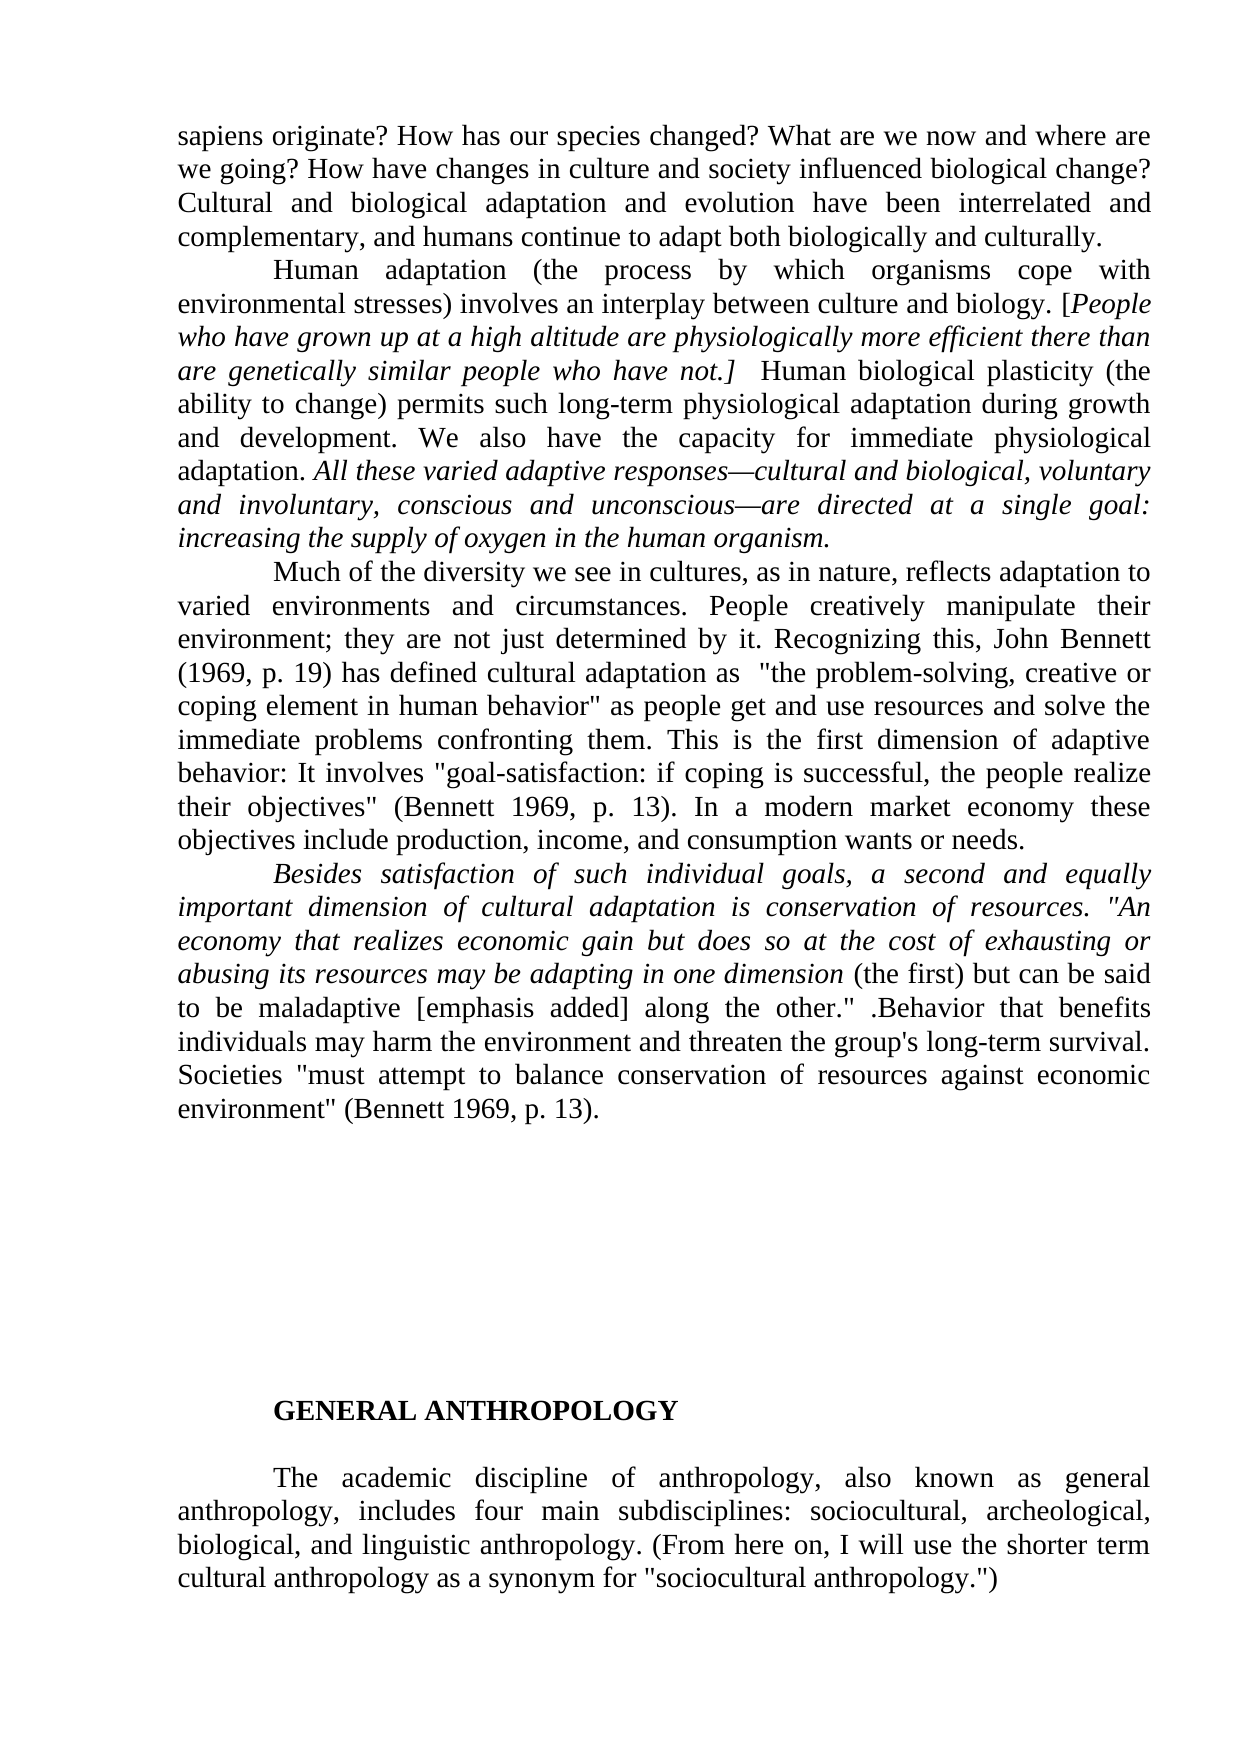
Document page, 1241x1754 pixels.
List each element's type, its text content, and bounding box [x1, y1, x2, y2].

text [177, 118, 1152, 252]
text The academic discipline of anthropology, also known as general anthropology, includes four main subdisciplines: sociocultural, archeological, biological, and linguistic anthropology. (From here on, I will use the shorter term cultural anthropology as a synonym for "sociocultural anthropology.") [177, 1460, 1152, 1594]
text Much of the diversity we see in cultures, as in nature, reflects adaptation to varied environments and circumstances. People creatively manipulate their environment; they are not just determined by it. Recognizing this, John Bennett (1969, p. 19) has defined cultural adaptation as "the problem-solving, creative or coping element in human behavior" as people get and use resources and solve the immediate problems confronting them. This is the first dimension of adaptive behavior: It involves "goal-satisfaction: if coping is successful, the people realize their objectives" (Bennett 1969, p. 13). In a modern market economy these objectives include production, income, and consumption wants or needs. [177, 554, 1152, 856]
text GENERAL ANTHROPOLOGY [177, 1393, 1152, 1426]
text Human adaptation (the process by which organisms cope with environmental stresses) involves an interplay between culture and biology. [People who have grown up at a high altitude are physiologically more efficient there than are genetically similar people who have not.] Human biological plasticity (the ability to change) permits such long-term physiological adaptation during growth and development. We also have the capacity for immediate physiological adaptation. All these varied adaptive responses—cultural and biological, voluntary and involuntary, conscious and unconscious—are directed at a single goal: increasing the supply of oxygen in the human organism. [177, 252, 1152, 554]
text Besides satisfaction of such individual goals, a second and equally important dimension of cultural adaptation is conservation of resources. "An economy that realizes economic gain but does so at the cost of exhausting or abusing its resources may be adapting in one dimension (the first) but can be said to be maladaptive [emphasis added] along the other." .Behavior that benefits individuals may harm the environment and threaten the group's long-term survival. Societies "must attempt to balance conservation of resources against economic environment" (Bennett 1969, p. 13). [177, 856, 1152, 1124]
